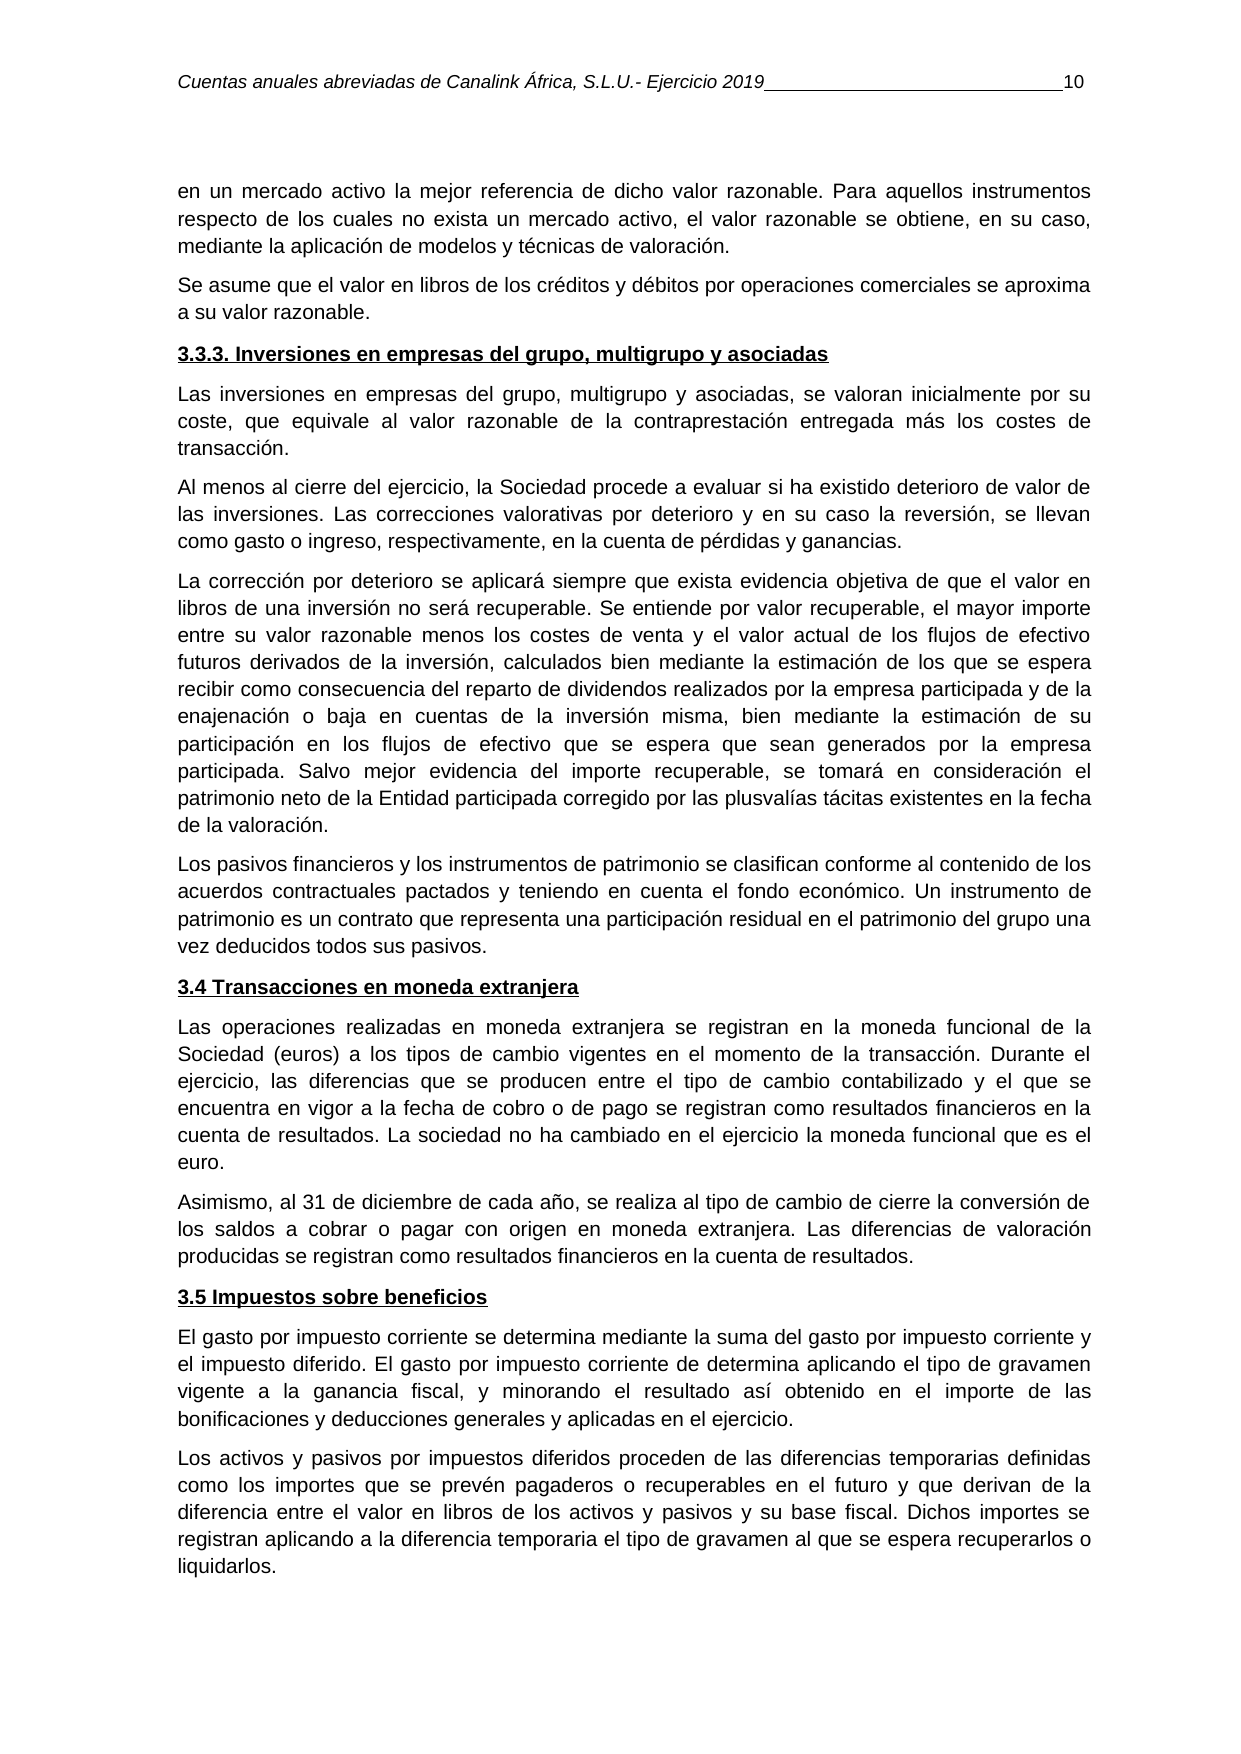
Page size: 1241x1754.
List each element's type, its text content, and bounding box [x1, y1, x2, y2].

text La corrección por deterioro se aplicará siempre que exista evidencia objetiva de que el valor en libros de una inversión no será recuperable. Se entiende por valor recuperable, el mayor importe entre su valor razonable menos los costes de venta y el valor actual de los flujos de efectivo futuros derivados de la inversión, calculados bien mediante la estimación de los que se espera recibir como consecuencia del reparto de dividendos realizados por la empresa participada y de la enajenación o baja en cuentas de la inversión misma, bien mediante la estimación de su participación en los flujos de efectivo que se espera que sean generados por la empresa participada. Salvo mejor evidencia del importe recuperable, se tomará en consideración el patrimonio neto de la Entidad participada corregido por las plusvalías tácitas existentes en la fecha de la valoración. [177, 567, 1092, 838]
text Se asume que el valor en libros de los créditos y débitos por operaciones comerciales se aproxima a su valor razonable. [177, 271, 1092, 325]
text 3.5 Impuestos sobre beneficios [177, 1281, 1092, 1311]
text Asimismo, al 31 de diciembre de cada año, se realiza al tipo de cambio de cierre la conversión de los saldos a cobrar o pagar con origen en moneda extranjera. Las diferencias de valoración producidas se registran como resultados financieros en la cuenta de resultados. [177, 1188, 1092, 1269]
text Los activos y pasivos por impuestos diferidos proceden de las diferencias temporarias definidas como los importes que se prevén pagaderos o recuperables en el futuro y que derivan de la diferencia entre el valor en libros de los activos y pasivos y su base fiscal. Dichos importes se registran aplicando a la diferencia temporaria el tipo de gravamen al que se espera recuperarlos o liquidarlos. [177, 1444, 1092, 1579]
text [177, 177, 1092, 258]
text Las inversiones en empresas del grupo, multigrupo y asociadas, se valoran inicialmente por su coste, que equivale al valor razonable de la contraprestación entregada más los costes de transacción. [177, 379, 1092, 461]
text Las operaciones realizadas en moneda extranjera se registran en la moneda funcional de la Sociedad (euros) a los tipos de cambio vigentes en el momento de la transacción. Durante el ejercicio, las diferencias que se producen entre el tipo de cambio contabilizado y el que se encuentra en vigor a la fecha de cobro o de pago se registran como resultados financieros en la cuenta de resultados. La sociedad no ha cambiado en el ejercicio la moneda funcional que es el euro. [177, 1013, 1092, 1175]
text Los pasivos financieros y los instrumentos de patrimonio se clasifican conforme al contenido de los acuerdos contractuales pactados y teniendo en cuenta el fondo económico. Un instrumento de patrimonio es un contrato que representa una participación residual en el patrimonio del grupo una vez deducidos todos sus pasivos. [177, 850, 1092, 958]
text Al menos al cierre del ejercicio, la Sociedad procede a evaluar si ha existido deterioro de valor de las inversiones. Las correcciones valorativas por deterioro y en su caso la reversión, se llevan como gasto o ingreso, respectivamente, en la cuenta de pérdidas y ganancias. [177, 473, 1092, 554]
text 3.3.3. Inversiones en empresas del grupo, multigrupo y asociadas [177, 338, 1092, 367]
text El gasto por impuesto corriente se determina mediante la suma del gasto por impuesto corriente y el impuesto diferido. El gasto por impuesto corriente de determina aplicando el tipo de gravamen vigente a la ganancia fiscal, y minorando el resultado así obtenido en el importe de las bonificaciones y deducciones generales y aplicadas en el ejercicio. [177, 1323, 1092, 1431]
text 3.4 Transacciones en moneda extranjera [177, 971, 1092, 1000]
